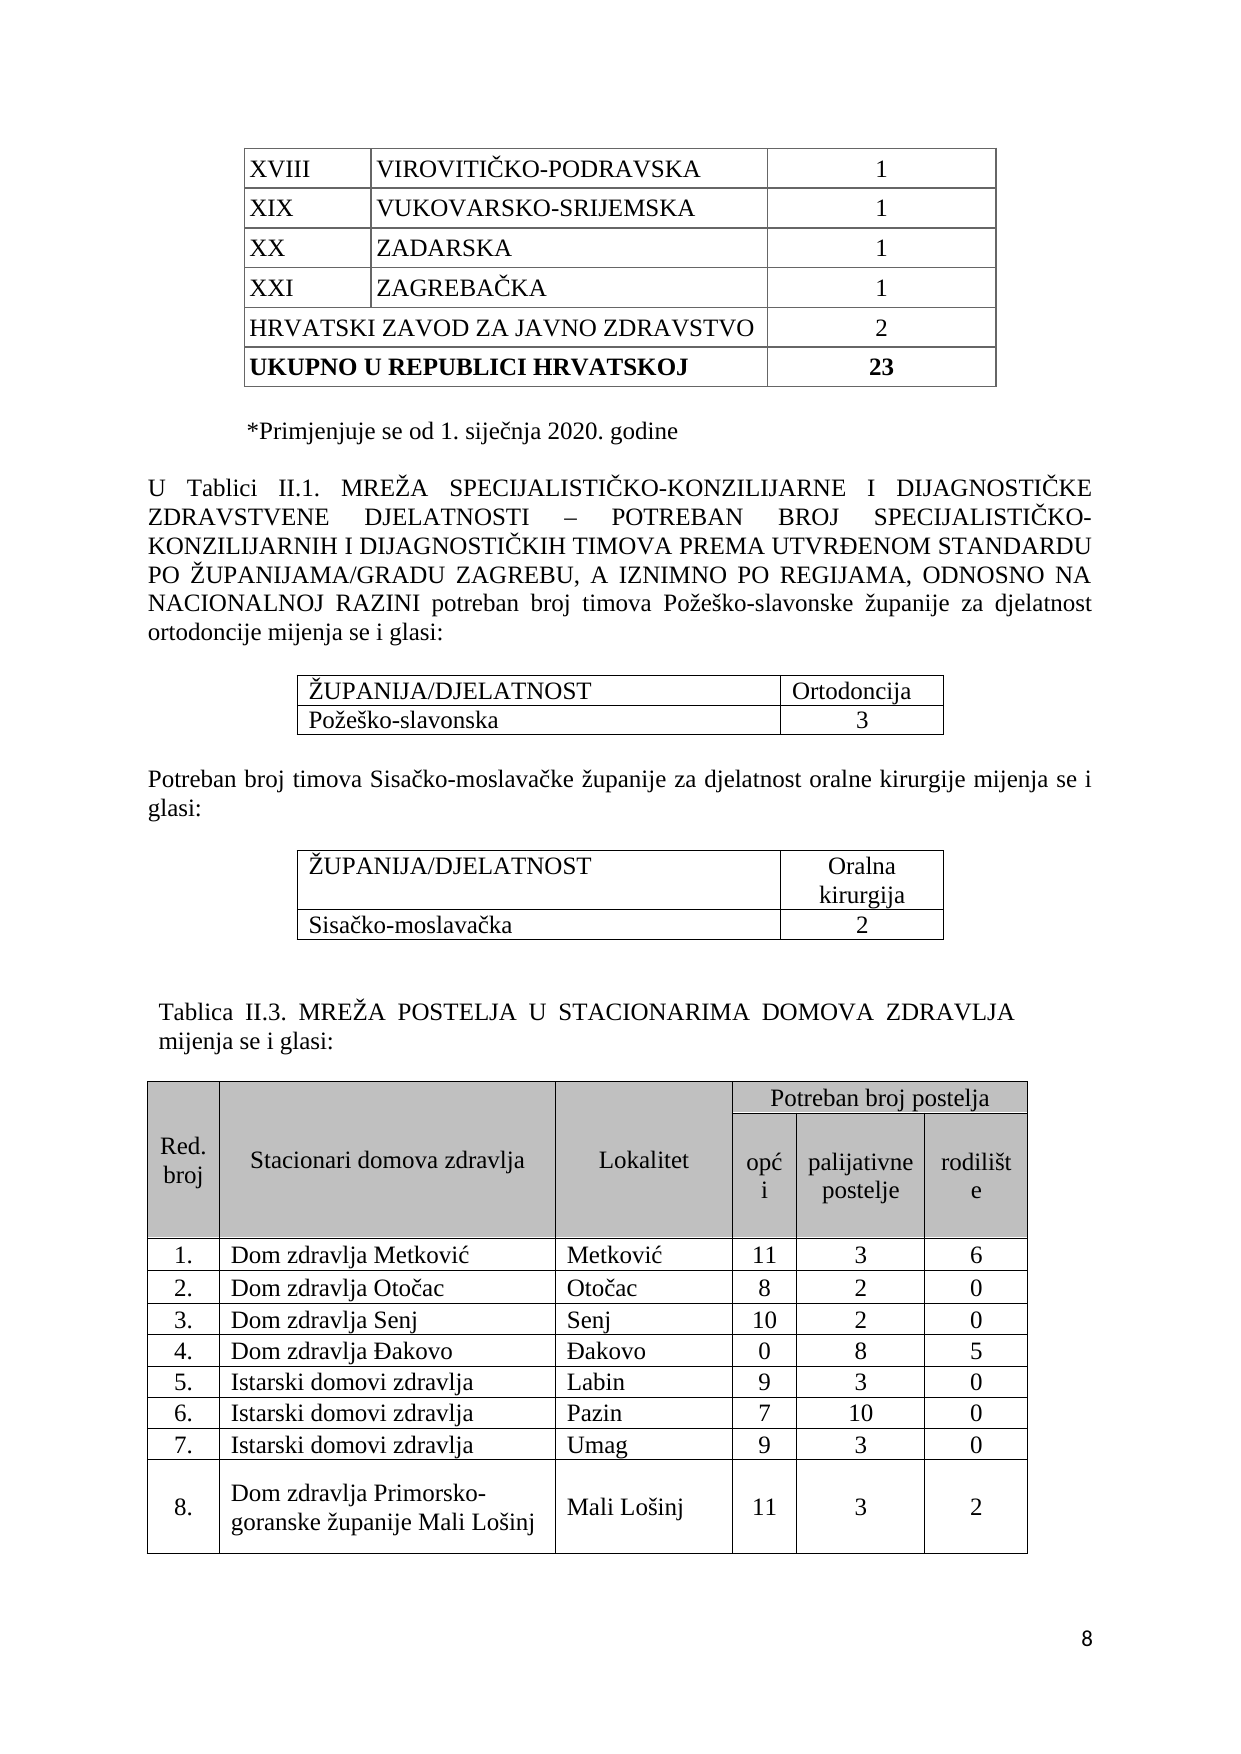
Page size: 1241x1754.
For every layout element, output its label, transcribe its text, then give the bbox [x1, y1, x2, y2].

table_header Tablica II.3. MREŽA POSTELJA U STACIONARIMA DOMOVA ZDRAVLJA mijenja se i glasi: [147, 997, 1027, 1081]
table_cell 3 [781, 706, 943, 734]
table_cell XXI [245, 268, 370, 306]
table_cell Dom zdravlja Đakovo [220, 1335, 555, 1366]
table_cell 2 [797, 1271, 924, 1303]
table_cell Senj [556, 1304, 732, 1334]
table_cell 3 [797, 1460, 924, 1553]
table_cell Mali Lošinj [556, 1460, 732, 1553]
table_cell rodilište [925, 1114, 1027, 1237]
table_cell VIROVITIČKO-PODRAVSKA [372, 149, 767, 187]
table_cell UKUPNO U REPUBLICI HRVATSKOJ [245, 348, 767, 386]
table_cell 8 [733, 1271, 796, 1303]
table_cell 0 [925, 1367, 1027, 1397]
table_cell 11 [733, 1239, 796, 1270]
table_cell HRVATSKI ZAVOD ZA JAVNO ZDRAVSTVO [245, 308, 767, 346]
table_cell 3 [797, 1367, 924, 1397]
table_cell 0 [925, 1429, 1027, 1459]
table_cell Pazin [556, 1398, 732, 1428]
table_header Ortodoncija [781, 676, 943, 704]
table_cell Labin [556, 1367, 732, 1397]
table_header Oralna kirurgija [781, 851, 943, 909]
table_cell palijativne postelje [797, 1114, 924, 1237]
table_cell 3. [148, 1304, 219, 1334]
table_cell 1 [768, 229, 995, 267]
table_cell VUKOVARSKO-SRIJEMSKA [372, 189, 767, 227]
table_cell 8. [148, 1460, 219, 1553]
table_cell Lokalitet [556, 1082, 732, 1237]
table_cell Stacionari domova zdravlja [220, 1082, 555, 1237]
table_cell 4. [148, 1335, 219, 1366]
table_cell 2. [148, 1271, 219, 1303]
table_cell 1 [768, 149, 995, 187]
table_cell Metković [556, 1239, 732, 1270]
table_cell opći [733, 1114, 796, 1237]
table_cell Đakovo [556, 1335, 732, 1366]
text Potreban broj timova Sisačko-moslavačke županije za djelatnost oralne kirurgije mijenja se i glasi: [148, 764, 1093, 822]
table_cell 23 [768, 348, 995, 386]
table_cell Otočac [556, 1271, 732, 1303]
table_cell ZADARSKA [372, 229, 767, 267]
table_cell 9 [733, 1367, 796, 1397]
table_cell 5. [148, 1367, 219, 1397]
table_cell 11 [733, 1460, 796, 1553]
table_cell 7 [733, 1398, 796, 1428]
table_cell 3 [797, 1429, 924, 1459]
table_cell 6 [925, 1239, 1027, 1270]
table_cell Sisačko-moslavačka [298, 910, 780, 939]
table_cell Istarski domovi zdravlja [220, 1367, 555, 1397]
table_cell Istarski domovi zdravlja [220, 1398, 555, 1428]
table_cell Red. broj [148, 1082, 219, 1237]
table_cell 9 [733, 1429, 796, 1459]
table_cell 1 [768, 268, 995, 306]
table_cell Požeško-slavonska [298, 706, 780, 734]
table_cell ZAGREBAČKA [372, 268, 767, 306]
table_cell 2 [797, 1304, 924, 1334]
table_header ŽUPANIJA/DJELATNOST [298, 851, 780, 909]
table_cell 7. [148, 1429, 219, 1459]
table_cell 0 [925, 1398, 1027, 1428]
table_cell 2 [768, 308, 995, 346]
table_cell Dom zdravlja Primorsko-goranske županije Mali Lošinj [220, 1460, 555, 1553]
table_cell Dom zdravlja Otočac [220, 1271, 555, 1303]
table_cell 10 [733, 1304, 796, 1334]
table_cell 6. [148, 1398, 219, 1428]
table_cell Potreban broj postelja [733, 1082, 1027, 1112]
table_cell 1 [768, 189, 995, 227]
table_cell XX [245, 229, 370, 267]
table_cell 8 [797, 1335, 924, 1366]
table_cell 5 [925, 1335, 1027, 1366]
table_cell 0 [733, 1335, 796, 1366]
table_cell Dom zdravlja Senj [220, 1304, 555, 1334]
table_header ŽUPANIJA/DJELATNOST [298, 676, 780, 704]
table_cell 2 [781, 910, 943, 939]
table_cell 10 [797, 1398, 924, 1428]
table_cell XIX [245, 189, 370, 227]
table_cell XVIII [245, 149, 370, 187]
text *Primjenjuje se od 1. siječnja 2020. godine [221, 416, 1093, 445]
table_cell 0 [925, 1271, 1027, 1303]
table_cell 3 [797, 1239, 924, 1270]
table_cell 0 [925, 1304, 1027, 1334]
table_cell Dom zdravlja Metković [220, 1239, 555, 1270]
table_cell 2 [925, 1460, 1027, 1553]
table_cell Umag [556, 1429, 732, 1459]
table_cell 1. [148, 1239, 219, 1270]
table_cell Istarski domovi zdravlja [220, 1429, 555, 1459]
text U Tablici II.1. MREŽA SPECIJALISTIČKO-KONZILIJARNE I DIJAGNOSTIČKE ZDRAVSTVENE DJELATNOSTI – POTREBAN BROJ SPECIJALISTIČKO-KONZILIJARNIH I DIJAGNOSTIČKIH TIMOVA PREMA UTVRĐENOM STANDARDU PO ŽUPANIJAMA/GRADU ZAGREBU, A IZNIMNO PO REGIJAMA, ODNOSNO NA NACIONALNOJ RAZINI potreban broj timova Požeško-slavonske županije za djelatnost ortodoncije mijenja se i glasi: [148, 473, 1093, 646]
